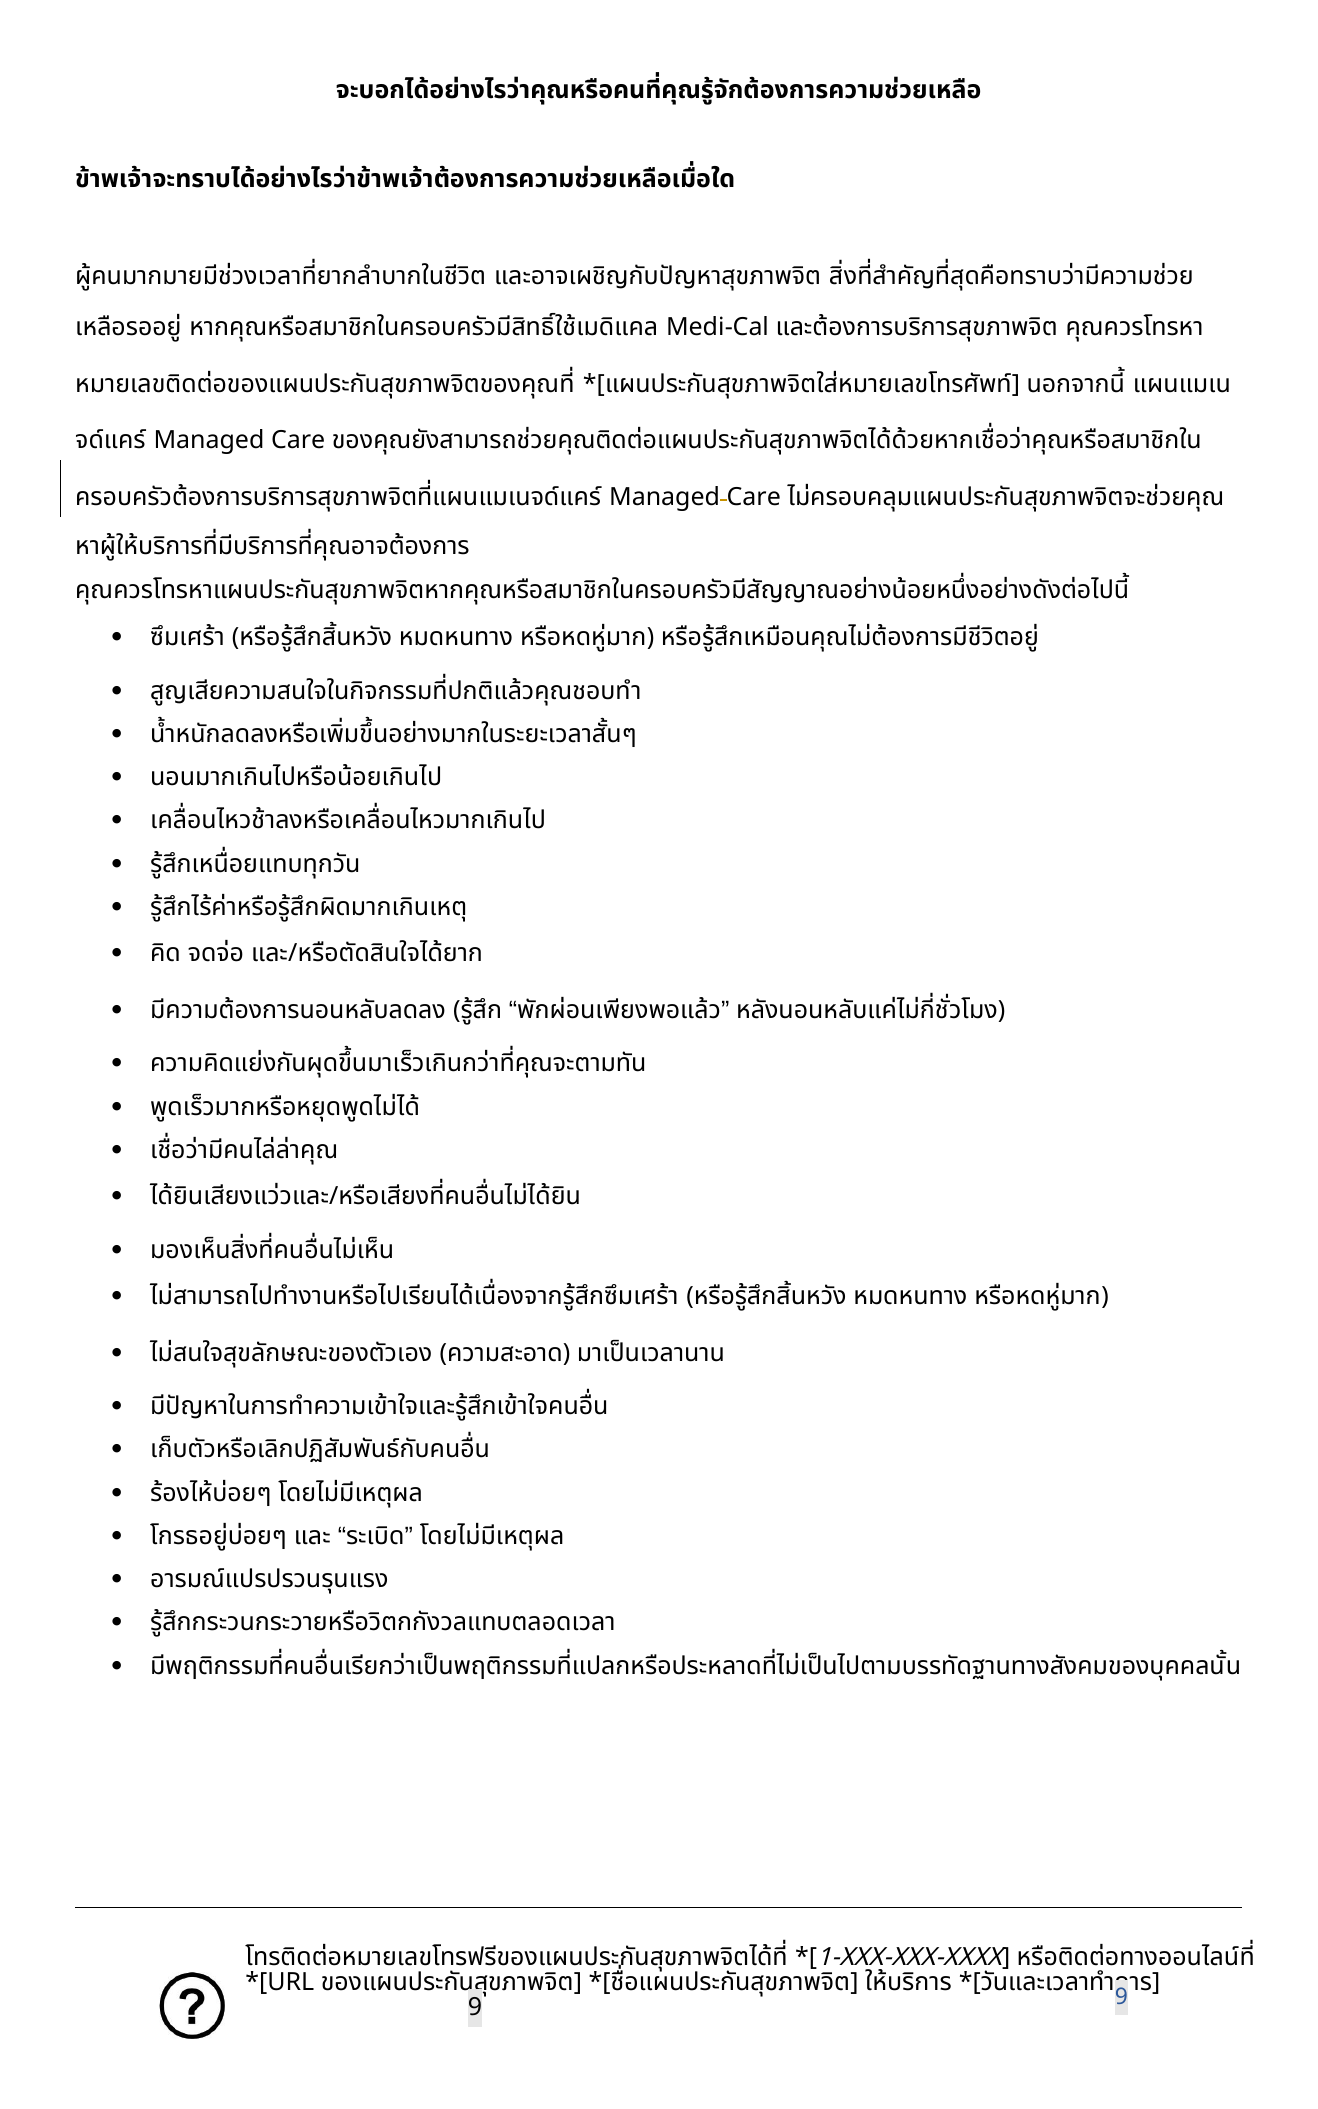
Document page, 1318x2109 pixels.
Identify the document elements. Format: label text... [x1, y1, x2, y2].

list โกรธอยู่บ่อยๆ และ “ระเบิด” โดยไม่มีเหตุผล [112, 1521, 1242, 1550]
list น้ำหนักลดลงหรือเพิ่มขึ้นอย่างมากในระยะเวลาสั้นๆ [112, 719, 1242, 748]
text คุณควรโทรหาแผนประกันสุขภาพจิตหากคุณหรือสมาชิกในครอบครัวมีสัญญาณอย่างน้อยหนึ่งอย่างดังต่อไปนี้ [75, 575, 1242, 604]
list ได้ยินเสียงแว่วและ/หรือเสียงที่คนอื่นไม่ได้ยิน [112, 1178, 1242, 1216]
list อารมณ์แปรปรวนรุนแรง [112, 1564, 1242, 1593]
list คิด จดจ่อ และ/หรือตัดสินใจได้ยาก [112, 935, 1242, 973]
picture [159, 1972, 225, 2039]
list มีความต้องการนอนหลับลดลง (รู้สึก “พักผ่อนเพียงพอแล้ว” หลังนอนหลับแค่ไม่กี่ชั่วโมง) [112, 992, 1242, 1029]
list รู้สึกกระวนกระวายหรือวิตกกังวลแทบตลอดเวลา [112, 1607, 1242, 1636]
list ซึมเศร้า (หรือรู้สึกสิ้นหวัง หมดหนทาง หรือหดหู่มาก) หรือรู้สึกเหมือนคุณไม่ต้องการมีชีวิตอยู่ [112, 619, 1242, 657]
list ไม่สามารถไปทำงานหรือไปเรียนได้เนื่องจากรู้สึกซึมเศร้า (หรือรู้สึกสิ้นหวัง หมดหนทาง หรือหดหู่มาก) [112, 1278, 1242, 1316]
list ความคิดแย่งกันผุดขึ้นมาเร็วเกินกว่าที่คุณจะตามทัน [112, 1048, 1242, 1077]
list รู้สึกไร้ค่าหรือรู้สึกผิดมากเกินเหตุ [112, 892, 1242, 921]
list รู้สึกเหนื่อยแทบทุกวัน [112, 848, 1242, 877]
subtitle จะบอกได้อย่างไรว่าคุณหรือคนที่คุณรู้จักต้องการความช่วยเหลือ [75, 75, 1242, 104]
list นอนมากเกินไปหรือน้อยเกินไป [112, 762, 1242, 791]
list ไม่สนใจสุขลักษณะของตัวเอง (ความสะอาด) มาเป็นเวลานาน [112, 1334, 1242, 1372]
list มีปัญหาในการทำความเข้าใจและรู้สึกเข้าใจคนอื่น [112, 1391, 1242, 1420]
text ผู้คนมากมายมีช่วงเวลาที่ยากลำบากในชีวิต และอาจเผชิญกับปัญหาสุขภาพจิต สิ่งที่สำคัญที่สุดคือทราบว่ามีความช่วยเหลือรออยู่ หากคุณหรือสมาชิกในครอบครัวมีสิทธิ์ใช้เมดิแคล Medi-Cal และต้องการบริการสุขภาพจิต คุณควรโทรหาหมายเลขติดต่อของแผนประกันสุขภาพจิตของคุณที่ *[แผนประกันสุขภาพจิตใส่หมายเลขโทรศัพท์] นอกจากนี้ แผนแมเนจด์แคร์ Managed Care ของคุณยังสามารถช่วยคุณติดต่อแผนประกันสุขภาพจิตได้ด้วยหากเชื่อว่าคุณหรือสมาชิกในครอบครัวต้องการบริการสุขภาพจิตที่แผนแมเนจด์แคร์ ManagedCare ไม่ครอบคลุมแผนประกันสุขภาพจิตจะช่วยคุณหาผู้ให้บริการที่มีบริการที่คุณอาจต้องการ [75, 261, 1242, 561]
list เคลื่อนไหวช้าลงหรือเคลื่อนไหวมากเกินไป [112, 805, 1242, 834]
list เชื่อว่ามีคนไล่ล่าคุณ [112, 1135, 1242, 1164]
list สูญเสียความสนใจในกิจกรรมที่ปกติแล้วคุณชอบทำ [112, 676, 1242, 704]
list ร้องไห้บ่อยๆ โดยไม่มีเหตุผล [112, 1478, 1242, 1507]
text ข้าพเจ้าจะทราบได้อย่างไรว่าข้าพเจ้าต้องการความช่วยเหลือเมื่อใด [75, 161, 1242, 199]
list พูดเร็วมากหรือหยุดพูดไม่ได้ [112, 1092, 1242, 1120]
list มีพฤติกรรมที่คนอื่นเรียกว่าเป็นพฤติกรรมที่แปลกหรือประหลาดที่ไม่เป็นไปตามบรรทัดฐานทางสังคมของบุคคลนั้น [112, 1651, 1242, 1679]
list มองเห็นสิ่งที่คนอื่นไม่เห็น [112, 1235, 1242, 1263]
list เก็บตัวหรือเลิกปฏิสัมพันธ์กับคนอื่น [112, 1434, 1242, 1463]
